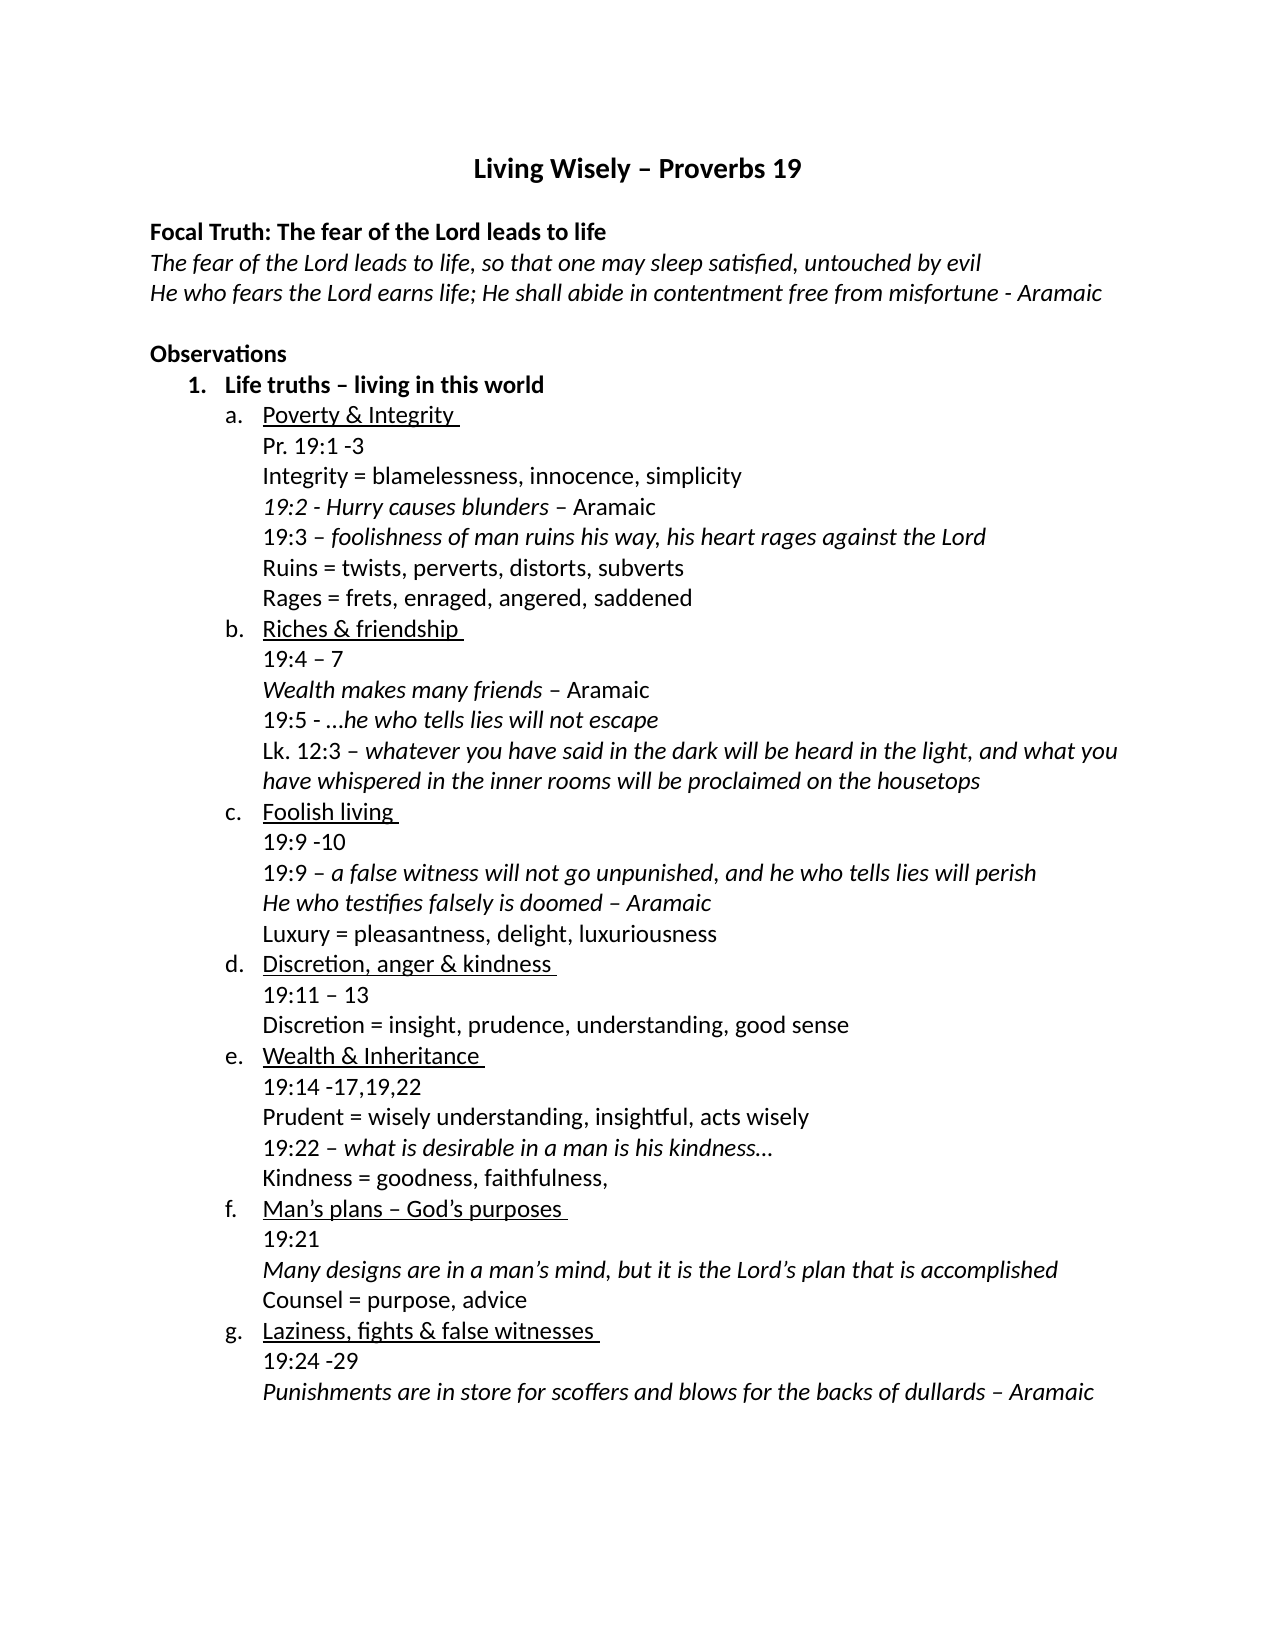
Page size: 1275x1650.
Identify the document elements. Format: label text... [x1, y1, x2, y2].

list 19:2 - Hurry causes blunders – Aramaic [262, 491, 1125, 521]
text Observations [150, 338, 1125, 369]
list 19:14 -17,19,22 [262, 1071, 1125, 1101]
list Kindness = goodness, faithfulness, [262, 1162, 1125, 1193]
list Many designs are in a man’s mind, but it is the Lord’s plan that is accomplished [262, 1254, 1125, 1284]
list Integrity = blamelessness, innocence, simplicity [262, 460, 1125, 491]
list Ruins = twists, perverts, distorts, subverts [262, 552, 1125, 582]
list 19:21 [262, 1223, 1125, 1254]
list Prudent = wisely understanding, insightful, acts wisely [262, 1101, 1125, 1132]
list 19:4 – 7 [262, 643, 1125, 674]
list Luxury = pleasantness, delight, luxuriousness [262, 918, 1125, 949]
text Focal Truth: The fear of the Lord leads to life [150, 216, 1125, 247]
list Foolish living [225, 796, 1125, 827]
list Discretion, anger & kindness [225, 949, 1125, 979]
text He who fears the Lord earns life; He shall abide in contentment free from misfortune - Aramaic [150, 277, 1125, 308]
list 19:9 -10 [262, 827, 1125, 857]
list Life truths – living in this world [187, 369, 1125, 399]
list 19:3 – foolishness of man ruins his way, his heart rages against the Lord [262, 521, 1125, 552]
list Counsel = purpose, advice [262, 1284, 1125, 1315]
list 19:5 - …he who tells lies will not escape [262, 704, 1125, 735]
list Wealth & Inheritance [225, 1040, 1125, 1071]
list 19:9 – a false witness will not go unpunished, and he who tells lies will perish [262, 857, 1125, 888]
list Wealth makes many friends – Aramaic [262, 674, 1125, 704]
text The fear of the Lord leads to life, so that one may sleep satisfied, untouched by evil [150, 247, 1125, 277]
list Pr. 19:1 -3 [262, 430, 1125, 460]
list Man’s plans – God’s purposes [225, 1193, 1125, 1223]
list Laziness, fights & false witnesses [225, 1315, 1125, 1345]
list Rages = frets, enraged, angered, saddened [262, 582, 1125, 613]
list 19:11 – 13 [262, 979, 1125, 1010]
list 19:24 -29 [262, 1345, 1125, 1376]
list He who testifies falsely is doomed – Aramaic [262, 888, 1125, 918]
list Discretion = insight, prudence, understanding, good sense [262, 1010, 1125, 1040]
list Punishments are in store for scoffers and blows for the backs of dullards – Aramaic [262, 1376, 1125, 1406]
list Lk. 12:3 – whatever you have said in the dark will be heard in the light, and what you have whispered in the inner rooms will be proclaimed on the housetops [262, 735, 1125, 796]
list Riches & friendship [225, 613, 1125, 643]
list 19:22 – what is desirable in a man is his kindness… [262, 1132, 1125, 1162]
list Poverty & Integrity [225, 399, 1125, 430]
text Living Wisely – Proverbs 19 [150, 150, 1125, 186]
